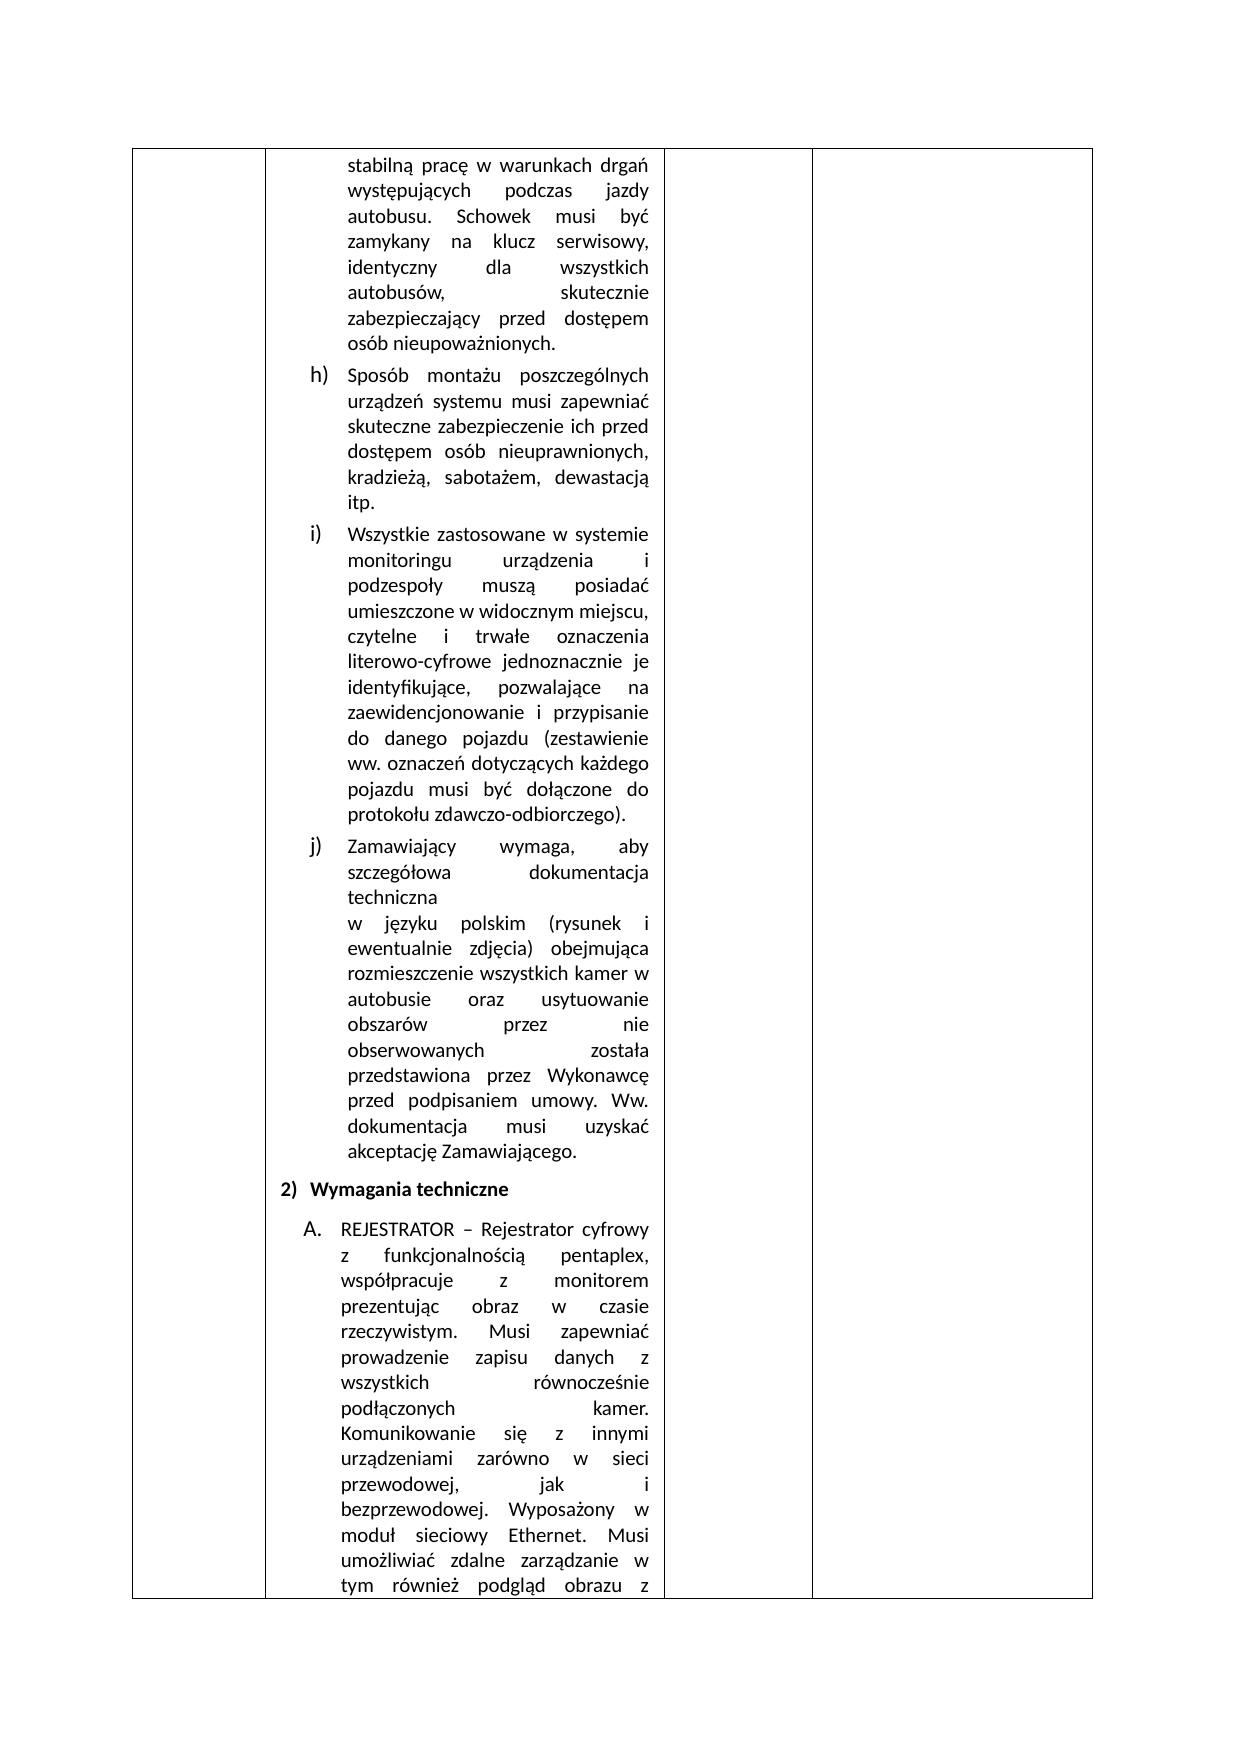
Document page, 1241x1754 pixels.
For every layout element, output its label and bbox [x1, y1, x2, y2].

table_cell [813, 149, 1092, 1598]
table_cell [665, 149, 812, 1598]
table_cell [266, 149, 664, 1598]
table_cell [133, 149, 265, 1598]
